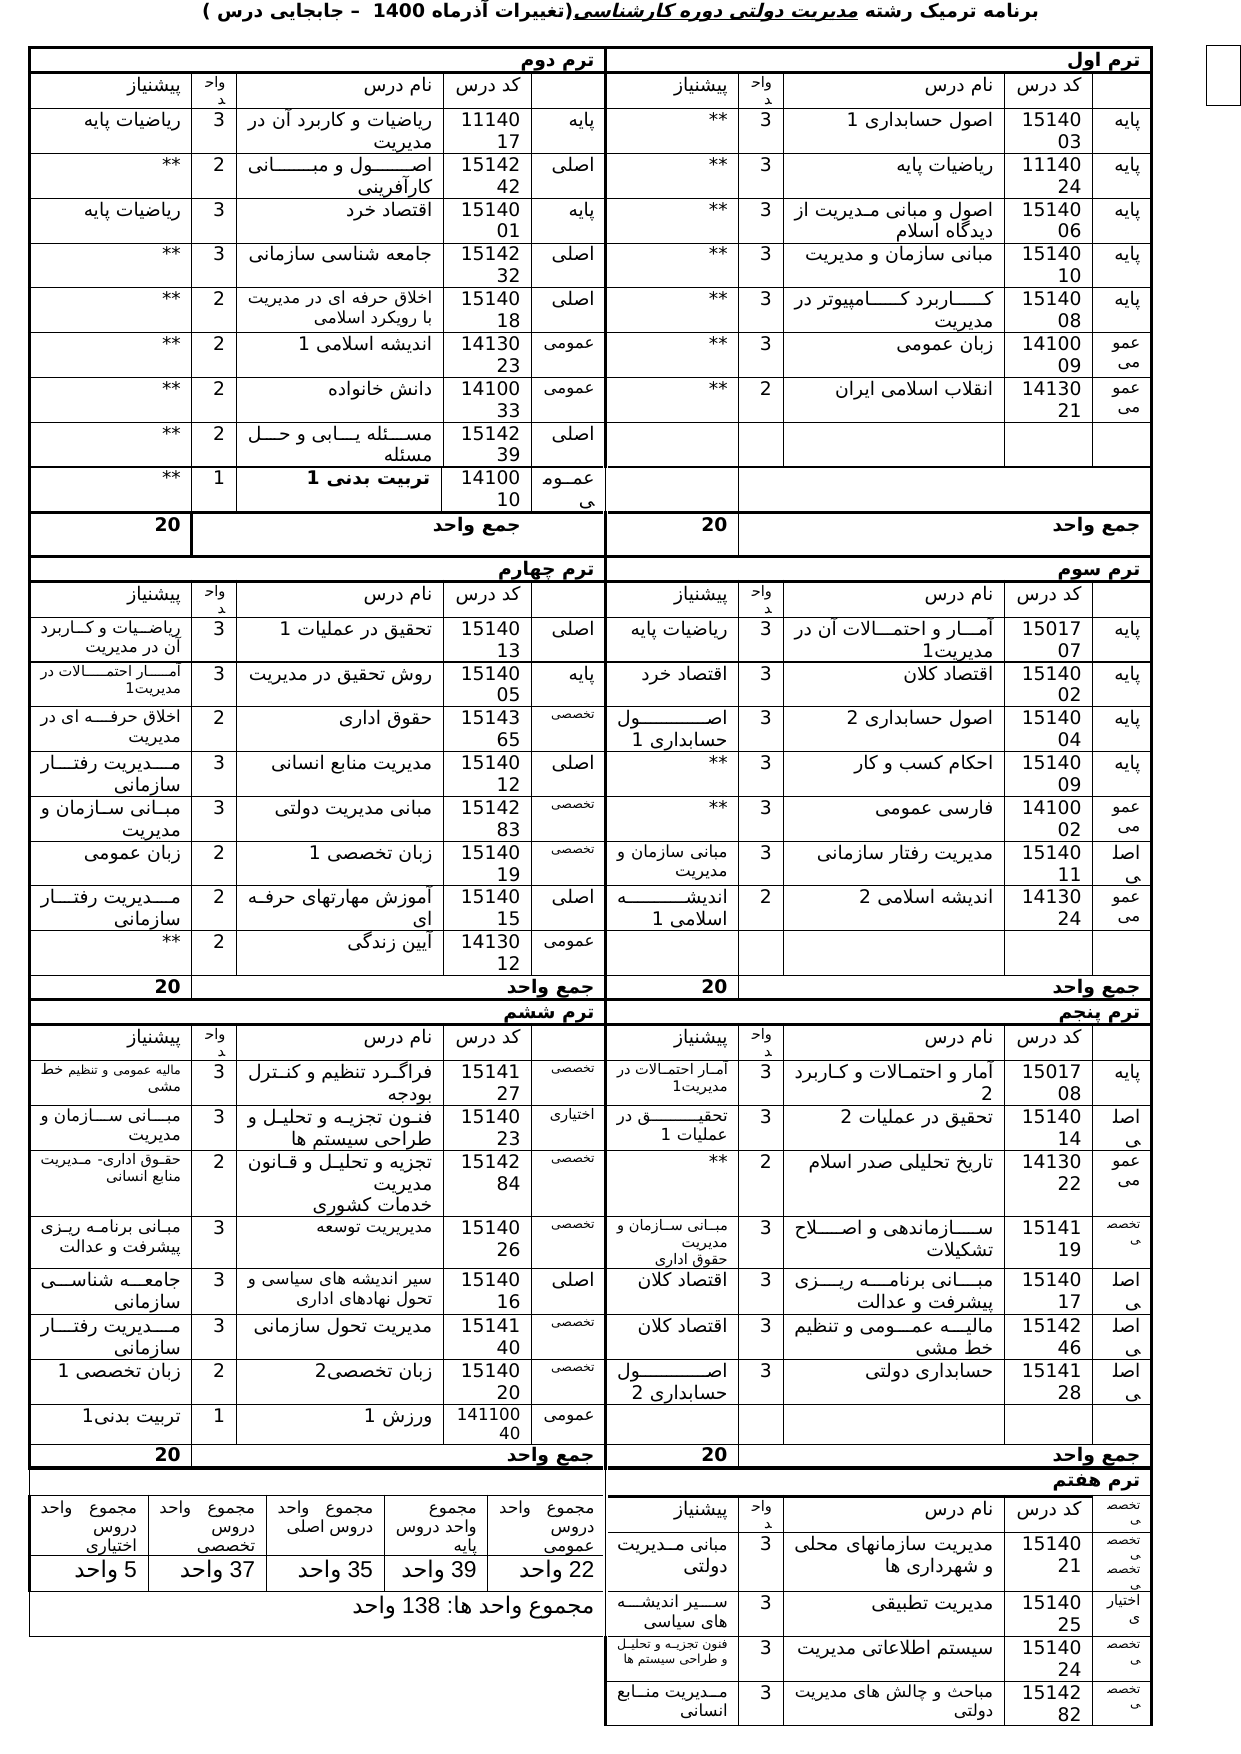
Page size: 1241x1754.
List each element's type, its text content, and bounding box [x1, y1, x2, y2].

table_cell مجموع واحد دروس اختیاری [31, 1496, 148, 1555]
table_cell اختیاری [1093, 1592, 1150, 1636]
table_cell اقتصاد خرد [607, 663, 738, 706]
table_cell 2 [192, 931, 236, 975]
table_cell 3 [192, 1217, 236, 1268]
table_cell ریاضیات پایه [31, 109, 191, 153]
table_cell 2 [192, 288, 236, 332]
table_cell [532, 583, 604, 617]
table_cell 3 [192, 1269, 236, 1314]
table_cell عمومی [1093, 333, 1150, 377]
table_cell تاریخ تحلیلی صدر اسلام [784, 1151, 1004, 1216]
table_header ترم دوم [31, 49, 604, 71]
table_cell 1114017 [444, 109, 531, 153]
table_cell [532, 511, 604, 554]
table_cell مجموع واحد دروس عمومی [488, 1495, 605, 1555]
table_cell سیر اندیشه های سیاسی [606, 1591, 738, 1636]
table_cell ** [607, 199, 738, 242]
table_cell 37 واحد [149, 1556, 266, 1591]
table_cell اصلی [532, 154, 604, 198]
table_cell جمع واحد [192, 976, 604, 998]
table_cell 1514016 [444, 1269, 531, 1314]
table_cell 1514128 [1005, 1360, 1092, 1404]
table_cell روش تحقیق در مدیریت [237, 663, 443, 706]
table_cell 3 [739, 752, 783, 796]
table_cell نام درس [784, 1498, 1004, 1532]
table_cell اصلی [1093, 1360, 1150, 1404]
table_cell عمومی [1093, 378, 1150, 422]
table_cell [1093, 74, 1150, 108]
table_cell 1514019 [444, 842, 531, 885]
table_cell اندیشه اسلامی 2 [784, 886, 1004, 930]
table_cell ریاضیات پایه [31, 199, 191, 242]
table_cell 1410010 [442, 468, 531, 511]
table_cell 3 [739, 663, 783, 706]
table_cell مدیریت سازمانهای محلی و شهرداری ها [784, 1533, 1004, 1591]
table_cell اصلی [532, 752, 604, 796]
table_cell 1514021 [1005, 1533, 1092, 1591]
table_cell مالیه عمومی و تنظیم خط مشی [784, 1315, 1004, 1359]
table_cell تخصصی [532, 1315, 604, 1359]
table_cell ** [31, 244, 191, 287]
table_cell 1514232 [444, 244, 531, 287]
table_cell مجموع واحد دروس تخصصی [149, 1496, 266, 1555]
table_cell 1 [192, 468, 236, 511]
table_cell ترم چهارم [31, 558, 604, 579]
table_cell [606, 466, 738, 511]
table_cell 20 [607, 511, 738, 554]
table_cell تخصصی [532, 797, 604, 841]
text برنامه ترمیک رشته مدیریت دولتی دوره کارشناسی(تغییرات آذرماه 1400 – جابجایی درس ) [89, 0, 1152, 22]
table_cell پایه [1093, 618, 1150, 661]
table_cell نام درس [784, 583, 1004, 617]
table_cell اقتصاد کلان [784, 663, 1004, 706]
table_cell پایه [1093, 752, 1150, 796]
table_cell مدیریت رفتار سازمانی [31, 1315, 191, 1359]
table_cell 2 [192, 707, 236, 751]
table_cell عمومی [1093, 1151, 1150, 1216]
table_cell نام درس [784, 74, 1004, 108]
table_cell 3 [739, 1682, 783, 1725]
table_cell [784, 423, 1004, 466]
table_cell 2 [739, 1151, 783, 1216]
table_cell 1514024 [1005, 1637, 1092, 1681]
table_cell پایه [532, 663, 604, 706]
table_cell 1514008 [1005, 288, 1092, 332]
table_cell 1514004 [1005, 707, 1092, 751]
table_cell 20 [31, 976, 191, 998]
table_cell 1514011 [1005, 842, 1092, 885]
table_cell مبانی سازمان و مدیریت [31, 1106, 191, 1149]
table_cell 2 [192, 154, 236, 198]
table_cell مدیریت تحول سازمانی [237, 1315, 443, 1359]
table_cell 1410002 [1005, 797, 1092, 841]
table_cell عمومی [532, 333, 604, 377]
table_cell اقتصاد کلان [607, 1315, 738, 1359]
table_cell [30, 1466, 605, 1494]
table_cell تربیت بدنی 1 [237, 468, 441, 511]
table_cell تخصصی [1093, 1637, 1150, 1681]
table_cell 3 [739, 109, 783, 153]
table_cell مبانی سازمان و مدیریت [784, 244, 1004, 287]
table_cell مدیریت منابع انسانی [237, 752, 443, 796]
table_cell احکام کسب و کار [784, 752, 1004, 796]
table_cell اصلی [532, 618, 604, 661]
table_cell 1514283 [444, 797, 531, 841]
table_cell اصلی [532, 423, 604, 466]
table_cell 1514014 [1005, 1106, 1092, 1149]
table_cell [1093, 931, 1150, 975]
table_cell جمع واحد [739, 514, 1150, 554]
table_cell مبانی سازمان و مدیریت [607, 842, 738, 885]
table_cell [739, 423, 783, 466]
table_cell پایه [1093, 288, 1150, 332]
table_cell اصلی [1093, 1315, 1150, 1359]
table_cell اصول حسابداری 2 [607, 1360, 738, 1404]
table_cell مبانی سازمان و مدیریت [31, 797, 191, 841]
table_cell مدیریت تطبیقی [784, 1592, 1004, 1636]
table_cell ** [607, 797, 738, 841]
table_cell 1514020 [444, 1360, 531, 1404]
table_cell مجموع واحد دروس اصلی [267, 1496, 384, 1555]
table_cell 1514365 [444, 707, 531, 751]
table_cell 1514119 [1005, 1217, 1092, 1268]
table_cell مسئله یابی و حل مسئله [237, 423, 443, 466]
table_cell ریاضیات و کاربرد آن در مدیریت [31, 618, 191, 661]
table_cell اصول حسابداری 1 [607, 707, 738, 751]
table_cell 1514002 [1005, 663, 1092, 706]
table_cell آیین زندگی [237, 931, 443, 975]
table_cell واحد [192, 1026, 236, 1060]
table_cell پایه [532, 109, 604, 153]
table_cell [607, 423, 738, 466]
table_cell 1514003 [1005, 109, 1092, 153]
table_cell اصول و مبانی کارآفرینی [237, 154, 443, 198]
table_cell حقوق اداری- مدیریت منابع انسانی [31, 1151, 191, 1216]
table_cell ** [607, 378, 738, 422]
table_cell واحد [739, 1026, 783, 1060]
table_cell [532, 1026, 604, 1060]
table_cell مبانی مدیریت دولتی [237, 797, 443, 841]
table_cell فنون تجزیه و تحلیل و طراحی سیستم ها [237, 1106, 443, 1149]
table_cell پایه [1093, 1061, 1150, 1105]
table_cell تخصصی [532, 707, 604, 751]
table_cell کد درس [1005, 1026, 1092, 1060]
table_cell اصول حسابداری 2 [784, 707, 1004, 751]
table_cell ** [607, 244, 738, 287]
table_cell پایه [532, 199, 604, 242]
table_cell تخصصی [532, 1061, 604, 1105]
table_cell 3 [192, 1106, 236, 1149]
table_cell 1413012 [444, 931, 531, 975]
table_cell ** [607, 154, 738, 198]
table_cell ترم هفتم [606, 1466, 1150, 1494]
table_cell [739, 468, 1150, 511]
table_cell مدیریت منابع انسانی [607, 1682, 738, 1725]
table_cell عمومی [532, 1405, 604, 1443]
table_cell 1514018 [444, 288, 531, 332]
table_cell 3 [192, 109, 236, 153]
table_header [1207, 46, 1240, 105]
table_cell [1005, 931, 1092, 975]
table_cell تخصصی [532, 1151, 604, 1216]
table_cell اصلی [1093, 842, 1150, 885]
table_cell 1413022 [1005, 1151, 1092, 1216]
table_cell عمومی [532, 931, 604, 975]
table_cell 3 [739, 1217, 783, 1268]
table_cell 1514005 [444, 663, 531, 706]
table_cell سازماندهی و اصلاح تشکیلات [784, 1217, 1004, 1268]
table_cell مدیریت رفتار سازمانی [31, 752, 191, 796]
table_cell اقتصاد کلان [607, 1269, 738, 1314]
table_cell مبانی مدیریت دولتی [606, 1532, 738, 1591]
table_cell 14110040 [444, 1405, 531, 1443]
table_cell 3 [739, 1360, 783, 1404]
table_cell 1514012 [444, 752, 531, 796]
table_cell اخلاق حرفه ای در مدیریت [31, 707, 191, 751]
table_cell [784, 1405, 1004, 1443]
table_cell جامعه شناسی سازمانی [31, 1269, 191, 1314]
table_cell 20 [607, 1445, 738, 1466]
table_cell کد درس [444, 74, 531, 108]
table_cell اصلی [1093, 1106, 1150, 1149]
table_cell عمومی [532, 466, 605, 511]
table_cell واحد [192, 74, 236, 108]
table_cell 1 [192, 1405, 236, 1443]
table_cell عمومی [532, 378, 604, 422]
table_cell جمع واحد [192, 1445, 604, 1466]
table_cell 1413023 [444, 333, 531, 377]
table_cell نام درس [237, 74, 443, 108]
table_cell 1514242 [444, 154, 531, 198]
table_cell 3 [192, 663, 236, 706]
table_cell 3 [739, 707, 783, 751]
table_cell آموزش مهارتهای حرفه ای [237, 886, 443, 930]
table_cell 3 [739, 618, 783, 661]
table_cell 1514140 [444, 1315, 531, 1359]
table_cell پیشنیاز [607, 74, 738, 108]
table_cell اصلی [532, 288, 604, 332]
table_cell 1501707 [1005, 618, 1092, 661]
table_cell ** [607, 752, 738, 796]
table_cell مدیریت رفتار سازمانی [31, 886, 191, 930]
table_cell جمع واحد [739, 1445, 1150, 1466]
table_cell 1514284 [444, 1151, 531, 1216]
table_cell کد درس [1005, 74, 1092, 108]
table_cell تخصصی [532, 1360, 604, 1404]
table_cell پیشنیاز [607, 583, 738, 617]
table_cell اصول و مبانی مدیریت از دیدگاه اسلام [784, 199, 1004, 242]
table_cell 2 [192, 842, 236, 885]
table_cell واحد [739, 583, 783, 617]
table_cell [607, 1405, 738, 1443]
table_cell 1514013 [444, 618, 531, 661]
table_cell پیشنیاز [31, 74, 191, 108]
table_cell 3 [739, 1269, 783, 1314]
table_cell نام درس [237, 583, 443, 617]
table_cell 3 [739, 244, 783, 287]
table_cell مبانی برنامه ریزی پیشرفت و عدالت [31, 1217, 191, 1268]
table_cell کد درس [1005, 1498, 1092, 1532]
table_cell پیشنیاز [607, 1026, 738, 1060]
table_cell واحد [739, 1498, 783, 1532]
table_cell ** [31, 288, 191, 332]
table_cell ترم ششم [31, 1001, 604, 1023]
table_cell تحقیق در عملیات 1 [607, 1106, 738, 1149]
table_cell 3 [192, 1315, 236, 1359]
table_cell پیشنیاز [606, 1495, 738, 1532]
table_cell آمار و احتمالات آن در مدیریت1 [784, 618, 1004, 661]
table_cell جمع واحد [193, 514, 532, 554]
table_cell پایه [1093, 154, 1150, 198]
table_cell 2 [192, 886, 236, 930]
table_cell سیر اندیشه های سیاسی و تحول نهادهای اداری [237, 1269, 443, 1314]
table_cell 3 [739, 1315, 783, 1359]
table_cell زبان تخصصی 1 [237, 842, 443, 885]
table_cell 1514026 [444, 1217, 531, 1268]
table_cell ** [31, 468, 191, 511]
table_cell اصول حسابداری 1 [784, 109, 1004, 153]
table_cell 20 [31, 1445, 191, 1466]
table_cell زبان تخصصی 1 [31, 1360, 191, 1404]
table_cell تخصصی [1093, 1496, 1150, 1532]
table_cell 1501708 [1005, 1061, 1092, 1105]
table_cell اخلاق حرفه ای در مدیریت با رویکرد اسلامی [237, 288, 443, 332]
table_cell اقتصاد خرد [237, 199, 443, 242]
table_cell 1514006 [1005, 199, 1092, 242]
table_cell 3 [739, 797, 783, 841]
table_cell پیشنیاز [31, 583, 191, 617]
table_cell تخصصی [1093, 1217, 1150, 1268]
table_cell [1093, 1026, 1150, 1060]
table_cell پایه [1093, 244, 1150, 287]
table_cell 2 [192, 1151, 236, 1216]
table_cell آمار و احتمالات و کاربرد 2 [784, 1061, 1004, 1105]
table_cell 1114024 [1005, 154, 1092, 198]
table_cell تربیت بدنی1 [31, 1405, 191, 1443]
table_cell ** [31, 378, 191, 422]
table_cell نام درس [784, 1026, 1004, 1060]
table_cell پایه [1093, 663, 1150, 706]
table_cell 1514282 [1005, 1682, 1092, 1725]
table_cell 3 [739, 1061, 783, 1105]
table_cell 39 واحد [385, 1556, 487, 1591]
table_cell زبان تخصصی2 [237, 1360, 443, 1404]
table_cell 3 [739, 199, 783, 242]
table_cell 1514023 [444, 1106, 531, 1149]
table_cell واحد [192, 583, 236, 617]
table_cell 2 [192, 333, 236, 377]
table_cell تخصصی تخصصی [1093, 1533, 1150, 1591]
table_cell اصلی [532, 1269, 604, 1314]
table_cell 3 [739, 154, 783, 198]
table_cell اندیشه اسلامی 1 [237, 333, 443, 377]
table_cell مجموع واحد دروس پایه [385, 1496, 487, 1555]
table_cell ریاضیات پایه [784, 154, 1004, 198]
table_cell 3 [739, 842, 783, 885]
table_cell ترم سوم [607, 558, 1150, 579]
table_cell 1413021 [1005, 378, 1092, 422]
table_cell 3 [192, 797, 236, 841]
table_cell مجموع واحد ها: 138 واحد [30, 1591, 605, 1636]
table_cell 3 [739, 1106, 783, 1149]
table_cell جمع واحد [739, 976, 1150, 998]
table_cell [532, 74, 604, 108]
table_cell دانش خانواده [237, 378, 443, 422]
table_cell جامعه شناسی سازمانی [237, 244, 443, 287]
table_cell 1514246 [1005, 1315, 1092, 1359]
table_header ترم اول [607, 49, 1150, 71]
table_cell عمومی [1093, 797, 1150, 841]
table_cell پایه [1093, 199, 1150, 242]
table_cell 2 [739, 886, 783, 930]
table_cell 3 [739, 1533, 783, 1591]
table_cell تحقیق در عملیات 2 [784, 1106, 1004, 1149]
table_cell حسابداری دولتی [784, 1360, 1004, 1404]
table_cell مدیریت رفتار سازمانی [784, 842, 1004, 885]
table_cell 2 [739, 378, 783, 422]
table_cell مدیریریت توسعه [237, 1217, 443, 1268]
table_cell ** [31, 423, 191, 466]
table_cell 3 [192, 1061, 236, 1105]
table_cell [1093, 423, 1150, 466]
table_cell حقوق اداری [237, 707, 443, 751]
table_cell 3 [192, 752, 236, 796]
table_cell 1514017 [1005, 1269, 1092, 1314]
table_cell مباحث و چالش های مدیریت دولتی [784, 1682, 1004, 1725]
table_cell مبانی سازمان و مدیریت حقوق اداری [607, 1217, 738, 1268]
table_cell زبان عمومی [784, 333, 1004, 377]
table_cell 1514239 [444, 423, 531, 466]
table_cell کد درس [444, 1026, 531, 1060]
table_cell ** [31, 333, 191, 377]
table_cell اندیشه اسلامی 1 [607, 886, 738, 930]
table_cell اختیاری [532, 1106, 604, 1149]
table_cell نام درس [237, 1026, 443, 1060]
table_cell ورزش 1 [237, 1405, 443, 1443]
table_cell [739, 1405, 783, 1443]
table_cell پیشنیاز [31, 1026, 191, 1060]
table_cell 20 [31, 514, 190, 554]
table_cell [784, 931, 1004, 975]
table_cell اصلی [532, 886, 604, 930]
table_cell کد درس [444, 583, 531, 617]
table_cell انقلاب اسلامی ایران [784, 378, 1004, 422]
table_cell سیستم اطلاعاتی مدیریت [784, 1637, 1004, 1681]
table_cell ترم پنجم [607, 1001, 1150, 1023]
table_cell 3 [739, 288, 783, 332]
table_cell 1514025 [1005, 1592, 1092, 1636]
table_cell 1410009 [1005, 333, 1092, 377]
table_cell زبان عمومی [31, 842, 191, 885]
table_cell 1514009 [1005, 752, 1092, 796]
table_cell [1093, 583, 1150, 617]
table_cell پایه [1093, 109, 1150, 153]
table_cell ** [607, 109, 738, 153]
table_cell کد درس [1005, 583, 1092, 617]
table_cell پایه [1093, 707, 1150, 751]
table_cell 2 [192, 378, 236, 422]
table_cell کاربرد کامپیوتر در مدیریت [784, 288, 1004, 332]
table_cell ** [607, 288, 738, 332]
table_cell تخصصی [1093, 1682, 1150, 1725]
table_cell 22 واحد [488, 1555, 605, 1591]
table_cell ** [31, 154, 191, 198]
table_cell [1005, 423, 1092, 466]
table_cell 1410033 [444, 378, 531, 422]
table_cell آمار احتمالات در مدیریت1 [31, 663, 191, 706]
table_cell [607, 931, 738, 975]
table_cell تخصصی [532, 1217, 604, 1268]
table_cell 1514127 [444, 1061, 531, 1105]
table_cell 2 [192, 423, 236, 466]
table_cell ** [607, 333, 738, 377]
table_cell 3 [192, 618, 236, 661]
table_cell 3 [739, 1592, 783, 1636]
table_cell مالیه عمومی و تنظیم خط مشی [31, 1061, 191, 1105]
table_cell 5 واحد [31, 1556, 148, 1591]
table_cell 3 [739, 333, 783, 377]
table_cell [1093, 1405, 1150, 1443]
table_cell 20 [607, 976, 738, 998]
table_cell 35 واحد [267, 1556, 384, 1591]
table_cell اصلی [532, 244, 604, 287]
table_cell 1514010 [1005, 244, 1092, 287]
table_cell تجزیه و تحلیل و قانون مدیریت خدمات کشوری [237, 1151, 443, 1216]
table_cell ریاضیات و کاربرد آن در مدیریت [237, 109, 443, 153]
table_cell 3 [192, 244, 236, 287]
table_cell 1514001 [444, 199, 531, 242]
table_cell فنون تجزیه و تحلیل و طراحی سیستم ها [607, 1636, 738, 1681]
table_cell آمار احتمالات در مدیریت1 [607, 1061, 738, 1105]
table_cell تحقیق در عملیات 1 [237, 618, 443, 661]
table_cell اصلی [1093, 1269, 1150, 1314]
table_cell 1413024 [1005, 886, 1092, 930]
table_cell فراگرد تنظیم و کنترل بودجه [237, 1061, 443, 1105]
table_cell عمومی [1093, 886, 1150, 930]
table_cell واحد [739, 74, 783, 108]
table_cell [739, 931, 783, 975]
table_cell 2 [192, 1360, 236, 1404]
table_cell ** [607, 1151, 738, 1216]
table_cell [1005, 1405, 1092, 1443]
table_cell تخصصی [532, 842, 604, 885]
table_cell ریاضیات پایه [607, 618, 738, 661]
table_cell فارسی عمومی [784, 797, 1004, 841]
table_cell ** [31, 931, 191, 975]
table_cell 3 [739, 1637, 783, 1681]
table_cell مبانی برنامه ریزی پیشرفت و عدالت [784, 1269, 1004, 1314]
table_cell 1514015 [444, 886, 531, 930]
table_cell 3 [192, 199, 236, 242]
